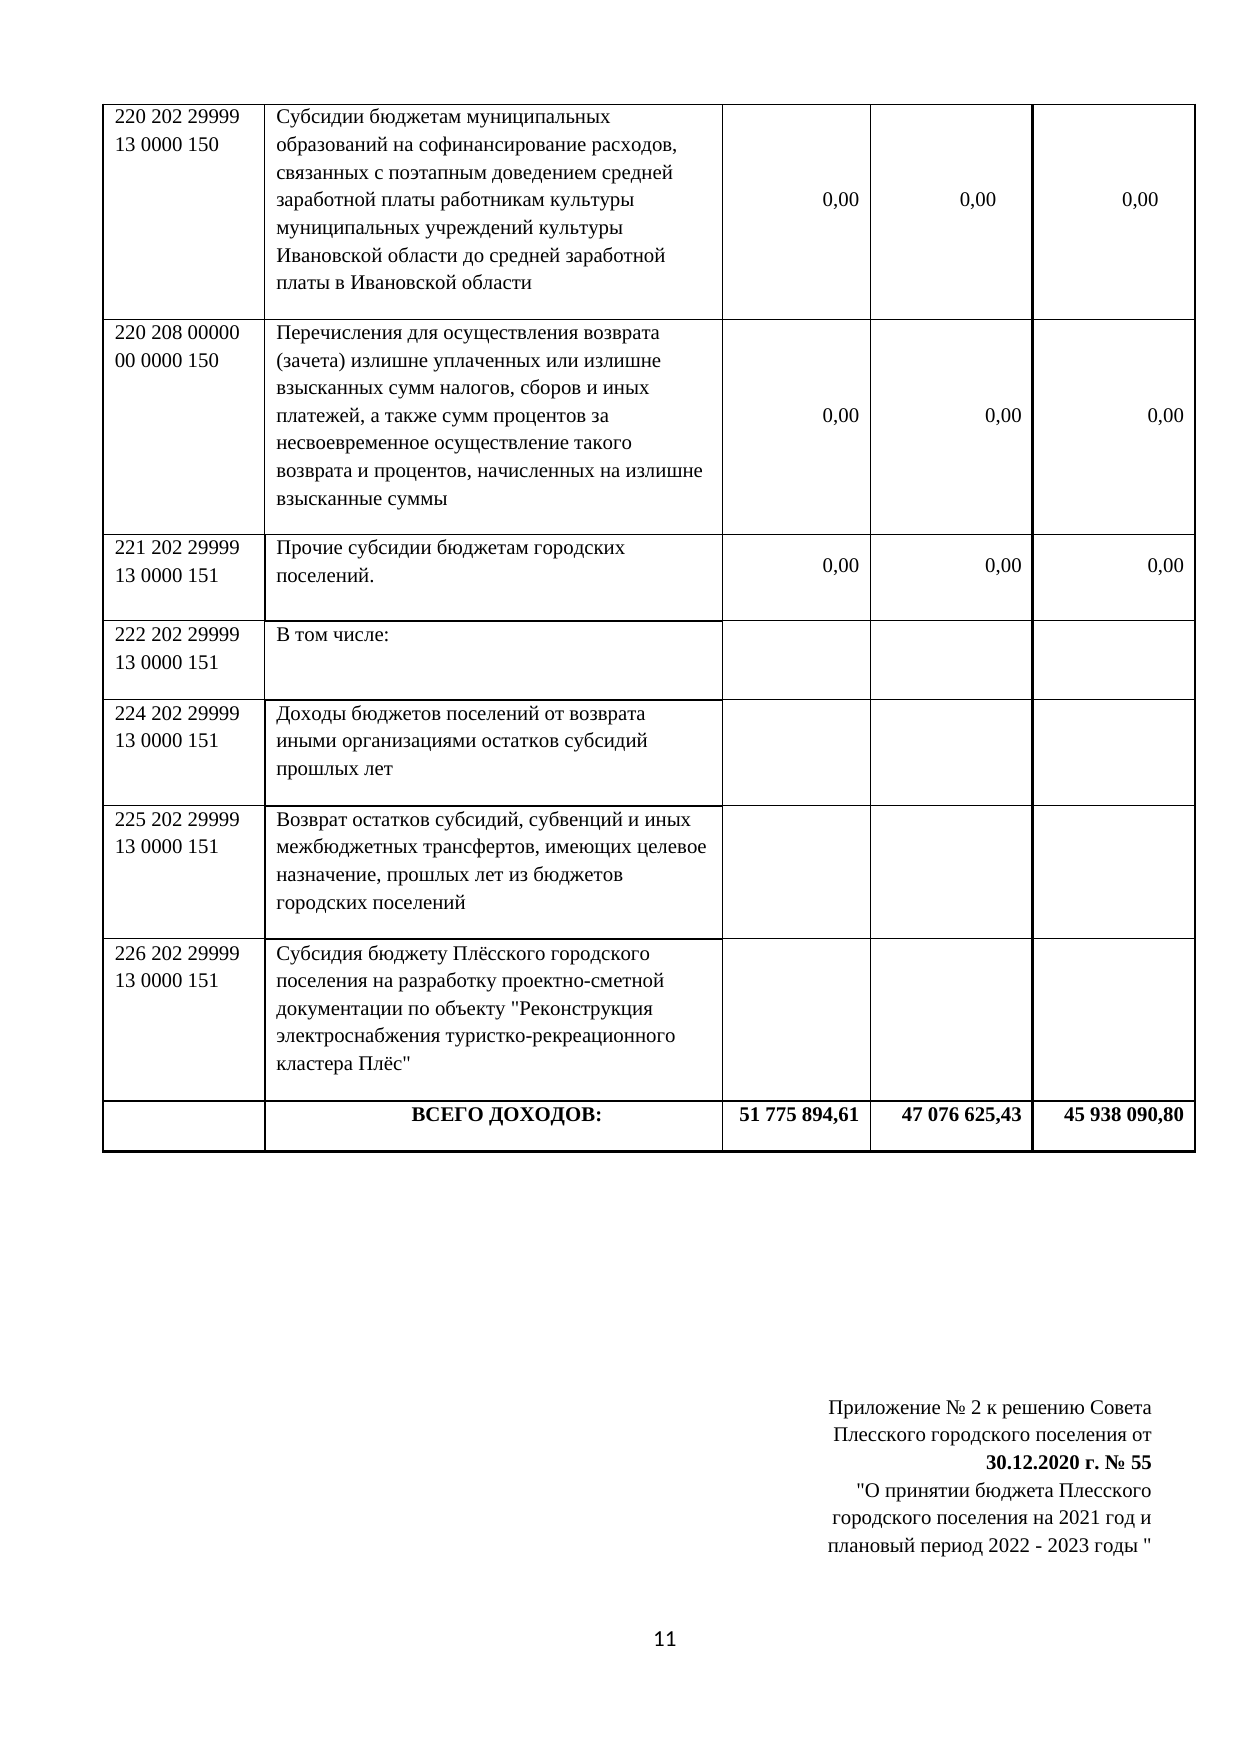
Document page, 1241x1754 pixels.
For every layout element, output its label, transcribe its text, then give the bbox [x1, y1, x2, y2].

table_cell [723, 700, 870, 805]
table_cell [871, 939, 1031, 1099]
table_cell 226 202 29999 13 0000 151 [104, 939, 264, 1099]
table_cell Субсидия бюджету Плёсского городского поселения на разработку проектно-сметной документации по объекту "Реконструкция электроснабжения туристко-рекреационного кластера Плёс" [266, 940, 722, 1099]
table_cell 224 202 29999 13 0000 151 [104, 700, 264, 805]
table_cell [1034, 939, 1194, 1099]
table_cell 0,00 [871, 105, 1031, 319]
text Приложение № 2 к решению Совета Плесского городского поселения от 30.12.2020 г. № 55 [797, 1395, 1152, 1474]
table_cell 0,00 [723, 105, 870, 319]
table_cell 0,00 [1034, 105, 1194, 319]
table_cell 0,00 [871, 535, 1031, 620]
table_cell [871, 621, 1031, 699]
table_cell 225 202 29999 13 0000 151 [104, 806, 264, 938]
table_cell [723, 806, 870, 938]
table_cell В том числе: [265, 622, 722, 699]
table_cell [1034, 806, 1194, 938]
table_cell [871, 700, 1031, 805]
table_cell 0,00 [1034, 535, 1194, 620]
table_cell [1034, 621, 1194, 699]
table_cell 220 202 29999 13 0000 150 [104, 105, 264, 319]
table_cell 51 775 894,61 [723, 1102, 870, 1150]
table_cell Субсидии бюджетам муниципальных образований на софинансирование расходов, связанных с поэтапным доведением средней заработной платы работникам культуры муниципальных учреждений культуры Ивановской области до средней заработной платы в Ивановской области [265, 105, 722, 319]
table_cell 221 202 29999 13 0000 151 [104, 535, 264, 620]
table_cell 0,00 [723, 320, 870, 534]
table_cell [1034, 700, 1194, 805]
table_cell [723, 621, 870, 699]
table_cell 47 076 625,43 [871, 1102, 1031, 1150]
table_cell 0,00 [1034, 320, 1194, 534]
table_cell ВСЕГО ДОХОДОВ: [266, 1102, 722, 1150]
table_cell Доходы бюджетов поселений от возврата иными организациями остатков субсидий прошлых лет [266, 701, 722, 805]
table_cell [723, 939, 870, 1099]
table_cell [104, 1102, 264, 1150]
table_cell 222 202 29999 13 0000 151 [104, 621, 264, 699]
table_cell Возврат остатков субсидий, субвенций и иных межбюджетных трансфертов, имеющих целевое назначение, прошлых лет из бюджетов городских поселений [266, 807, 722, 938]
table_cell 45 938 090,80 [1034, 1102, 1194, 1150]
table_cell 0,00 [871, 320, 1031, 534]
table_cell Прочие субсидии бюджетам городских поселений. [266, 535, 722, 620]
table_cell 0,00 [723, 535, 870, 620]
table_cell [871, 806, 1031, 938]
text "О принятии бюджета Плесского городского поселения на 2021 год и плановый период 2022 - 2023 годы " [797, 1477, 1152, 1557]
table_cell 220 208 00000 00 0000 150 [104, 320, 264, 534]
table_cell Перечисления для осуществления возврата (зачета) излишне уплаченных или излишне взысканных сумм налогов, сборов и иных платежей, а также сумм процентов за несвоевременное осуществление такого возврата и процентов, начисленных на излишне взысканные суммы [265, 320, 722, 534]
